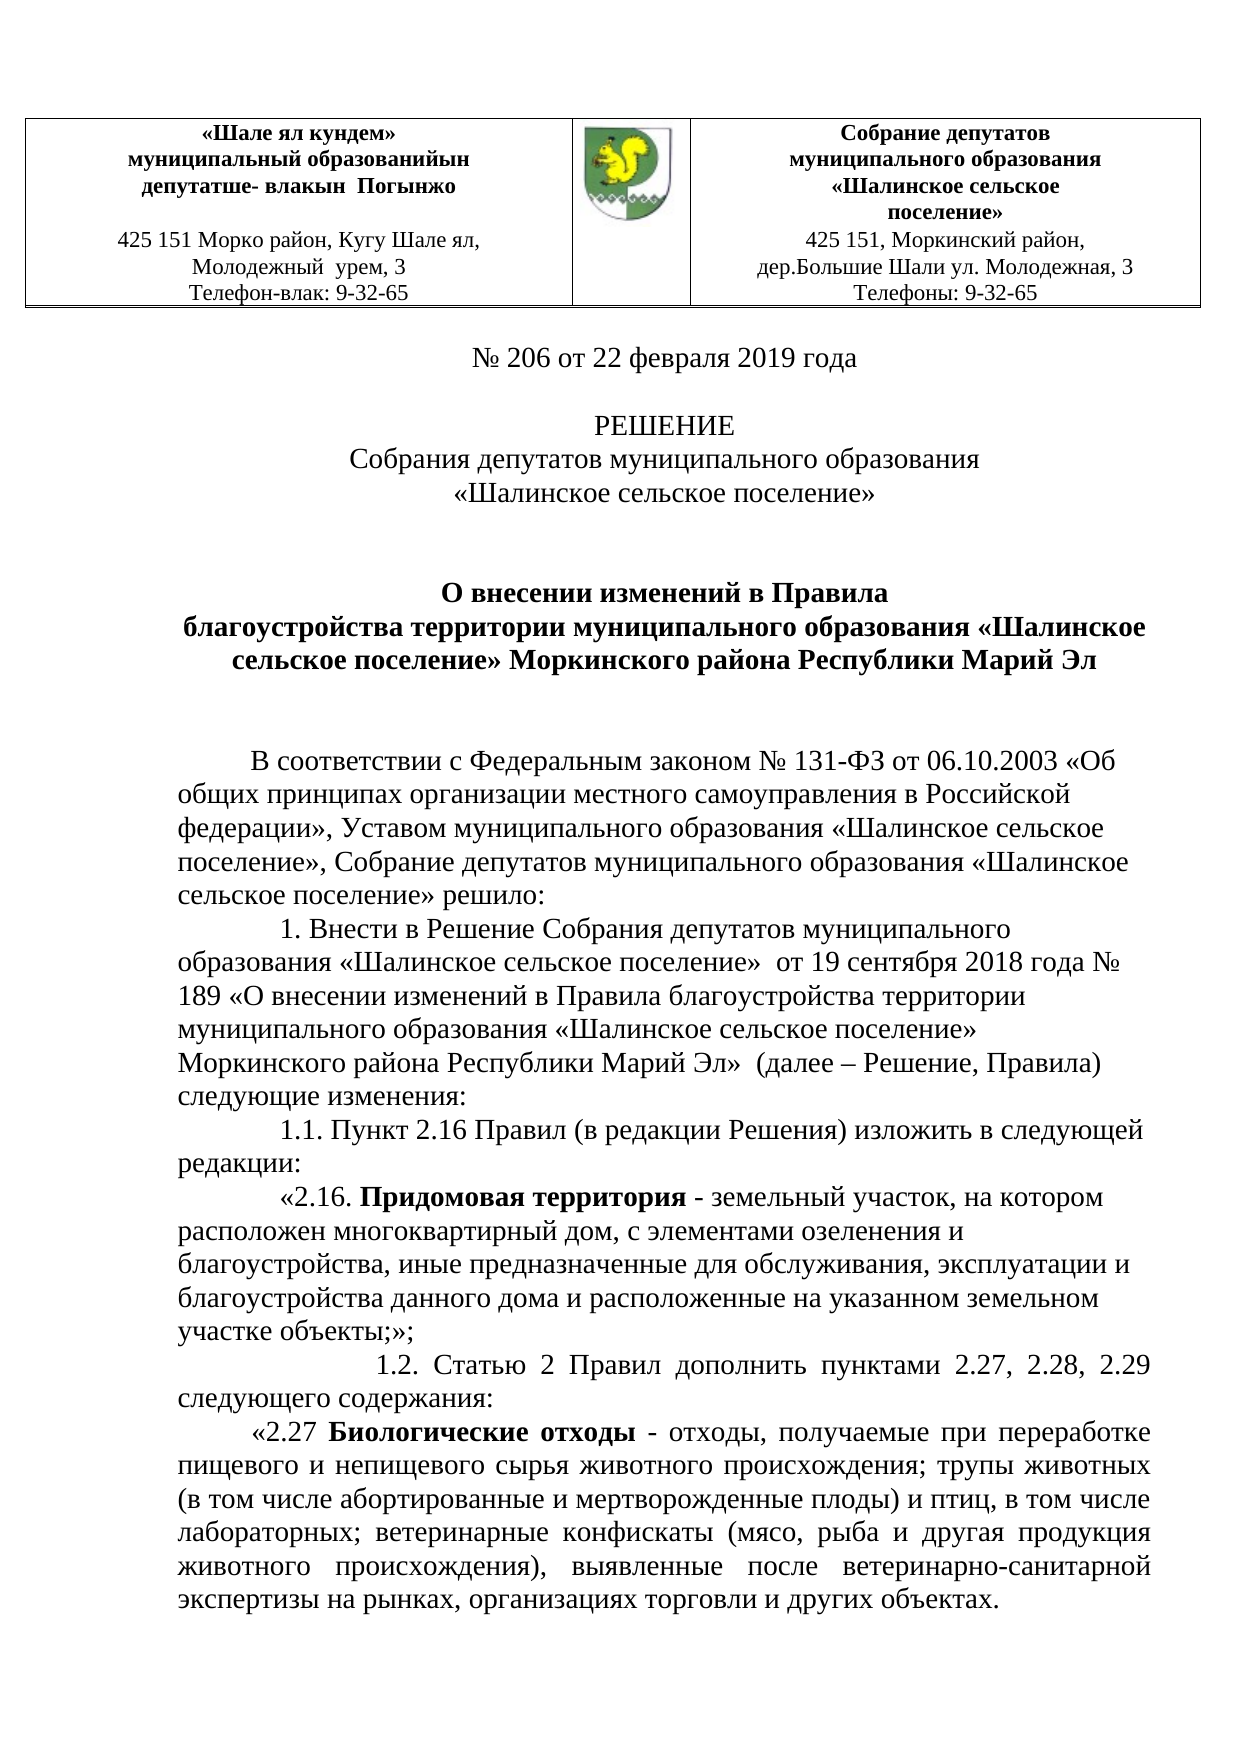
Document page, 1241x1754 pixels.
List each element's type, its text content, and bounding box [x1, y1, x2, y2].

table_header [683, 119, 690, 226]
text «2.16. Придомовая территория - земельный участок, на котором расположен многоквартирный дом, с элементами озеленения и благоустройства, иные предназначенные для обслуживания, эксплуатации и благоустройства данного дома и расположенные на указанном земельном участке объекты;»; [177, 1179, 1152, 1347]
text РЕШЕНИЕ [177, 408, 1152, 441]
table_cell [573, 226, 690, 305]
table_header «Шале ял кундем» муниципальный образованийын депутатше- влакын Погынжо [26, 119, 572, 226]
text благоустройства территории муниципального образования «Шалинское сельское поселение» Моркинского района Республики Марий Эл [177, 609, 1152, 676]
text «Шалинское сельское поселение» [177, 475, 1152, 508]
text 1. Внести в Решение Собрания депутатов муниципального образования «Шалинское сельское поселение» от 19 сентября 2018 года № 189 «О внесении изменений в Правила благоустройства территории муниципального образования «Шалинское сельское поселение» Моркинского района Республики Марий Эл» (далее – Решение, Правила) следующие изменения: [177, 911, 1152, 1112]
table_header [573, 119, 579, 226]
picture [579, 119, 683, 227]
text О внесении изменений в Правила [177, 575, 1152, 609]
text 1.2. Статью 2 Правил дополнить пунктами 2.27, 2.28, 2.29 следующего содержания: [177, 1347, 1152, 1414]
text «2.27 Биологические отходы - отходы, получаемые при переработке пищевого и непищевого сырья животного происхождения; трупы животных (в том числе абортированные и мертворожденные плоды) и птиц, в том числе лабораторных; ветеринарные конфискаты (мясо, рыба и другая продукция животного происхождения), выявленные после ветеринарно-санитарной экспертизы на рынках, организациях торговли и других объектах. [177, 1414, 1152, 1615]
table_cell 425 151 Морко район, Кугу Шале ял, Молодежный урем, 3 Телефон-влак: 9-32-65 [26, 226, 572, 305]
text Собрания депутатов муниципального образования [177, 441, 1152, 475]
text № 206 от 22 февраля 2019 года [177, 341, 1152, 374]
table_header Собрание депутатов муниципального образования «Шалинское сельское поселение» [691, 119, 1200, 226]
text В соответствии с Федеральным законом № 131-ФЗ от 06.10.2003 «Об общих принципах организации местного самоуправления в Российской федерации», Уставом муниципального образования «Шалинское сельское поселение», Собрание депутатов муниципального образования «Шалинское сельское поселение» решило: [177, 743, 1152, 911]
text 1.1. Пункт 2.16 Правил (в редакции Решения) изложить в следующей редакции: [177, 1112, 1152, 1179]
table_cell 425 151, Моркинский район, дер.Большие Шали ул. Молодежная, 3 Телефоны: 9-32-65 [691, 226, 1200, 305]
